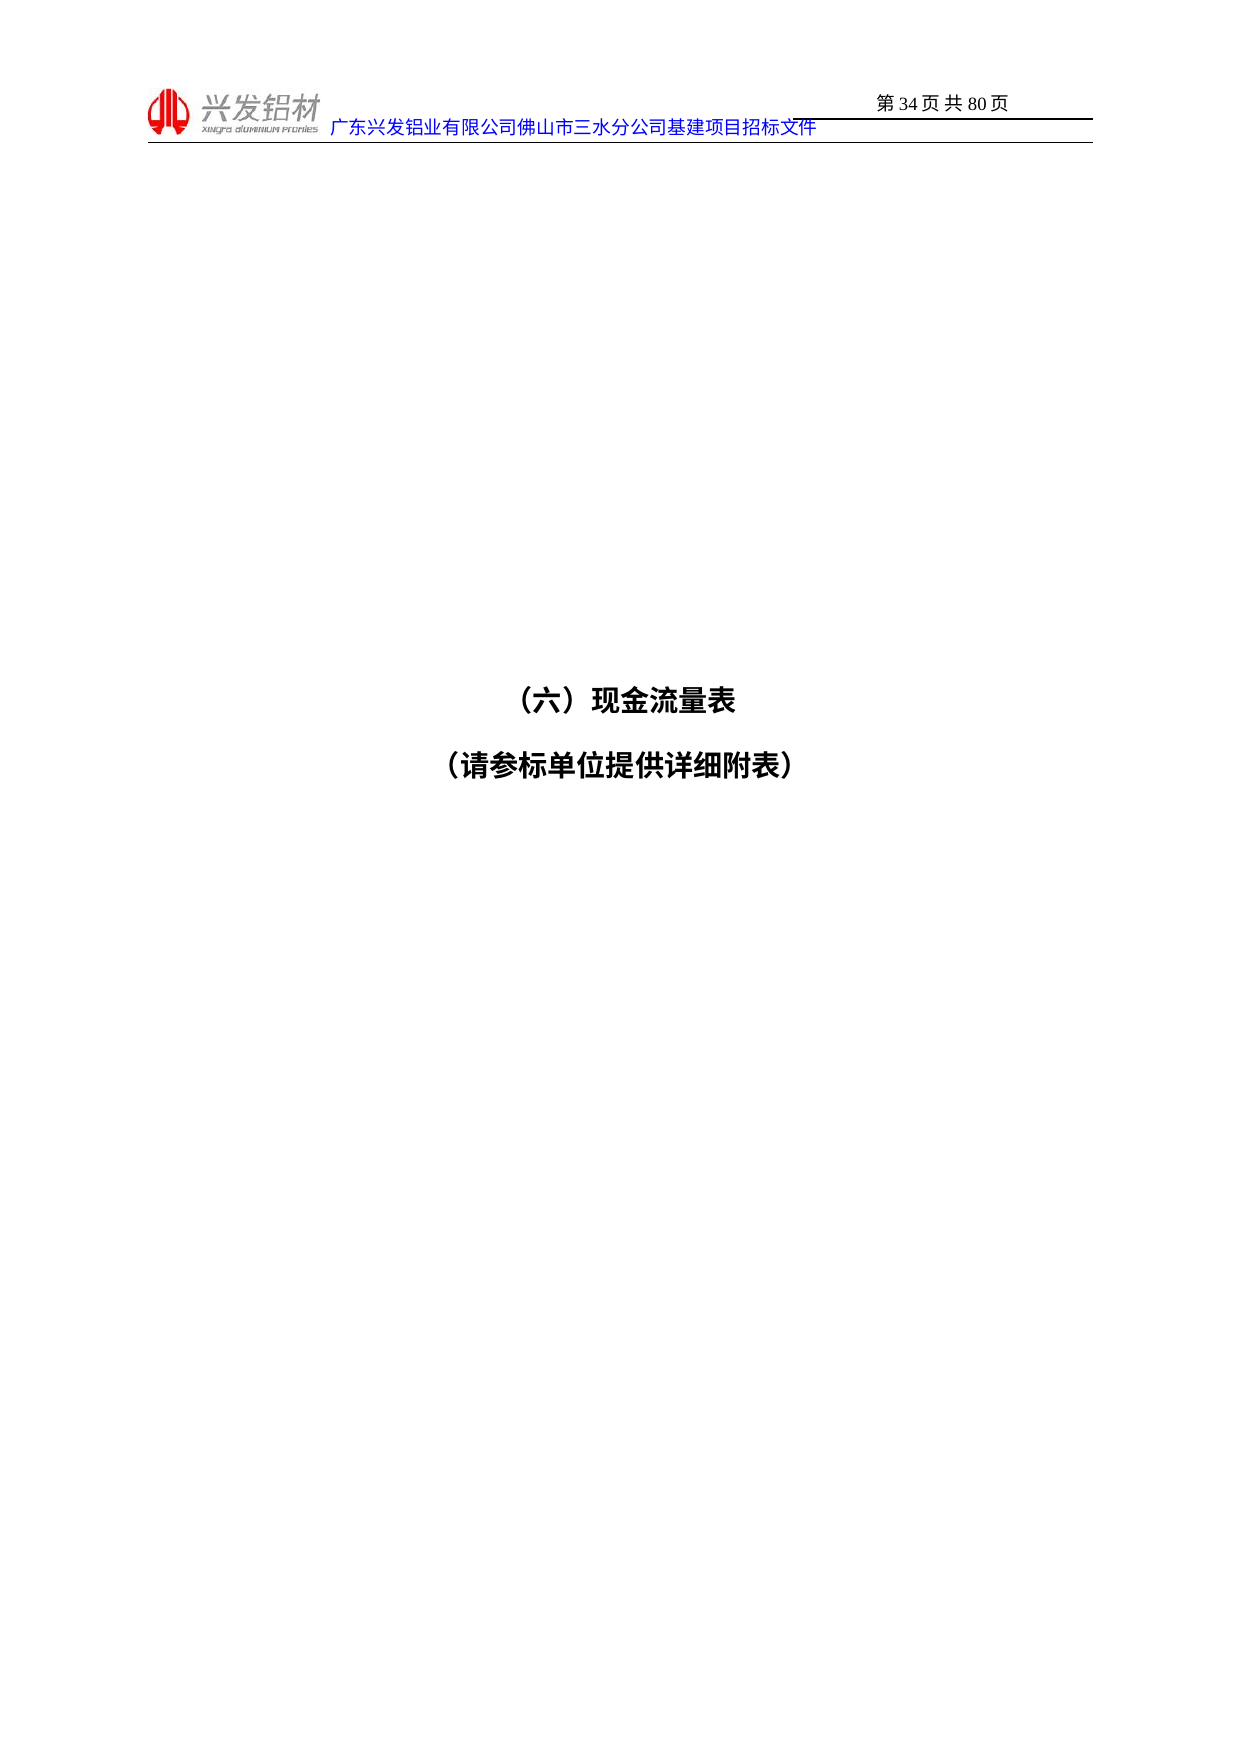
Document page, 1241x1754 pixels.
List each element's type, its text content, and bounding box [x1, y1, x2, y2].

text （六）现金流量表 [148, 666, 1093, 731]
text （请参标单位提供详细附表） [148, 731, 1093, 796]
picture [147, 88, 321, 135]
